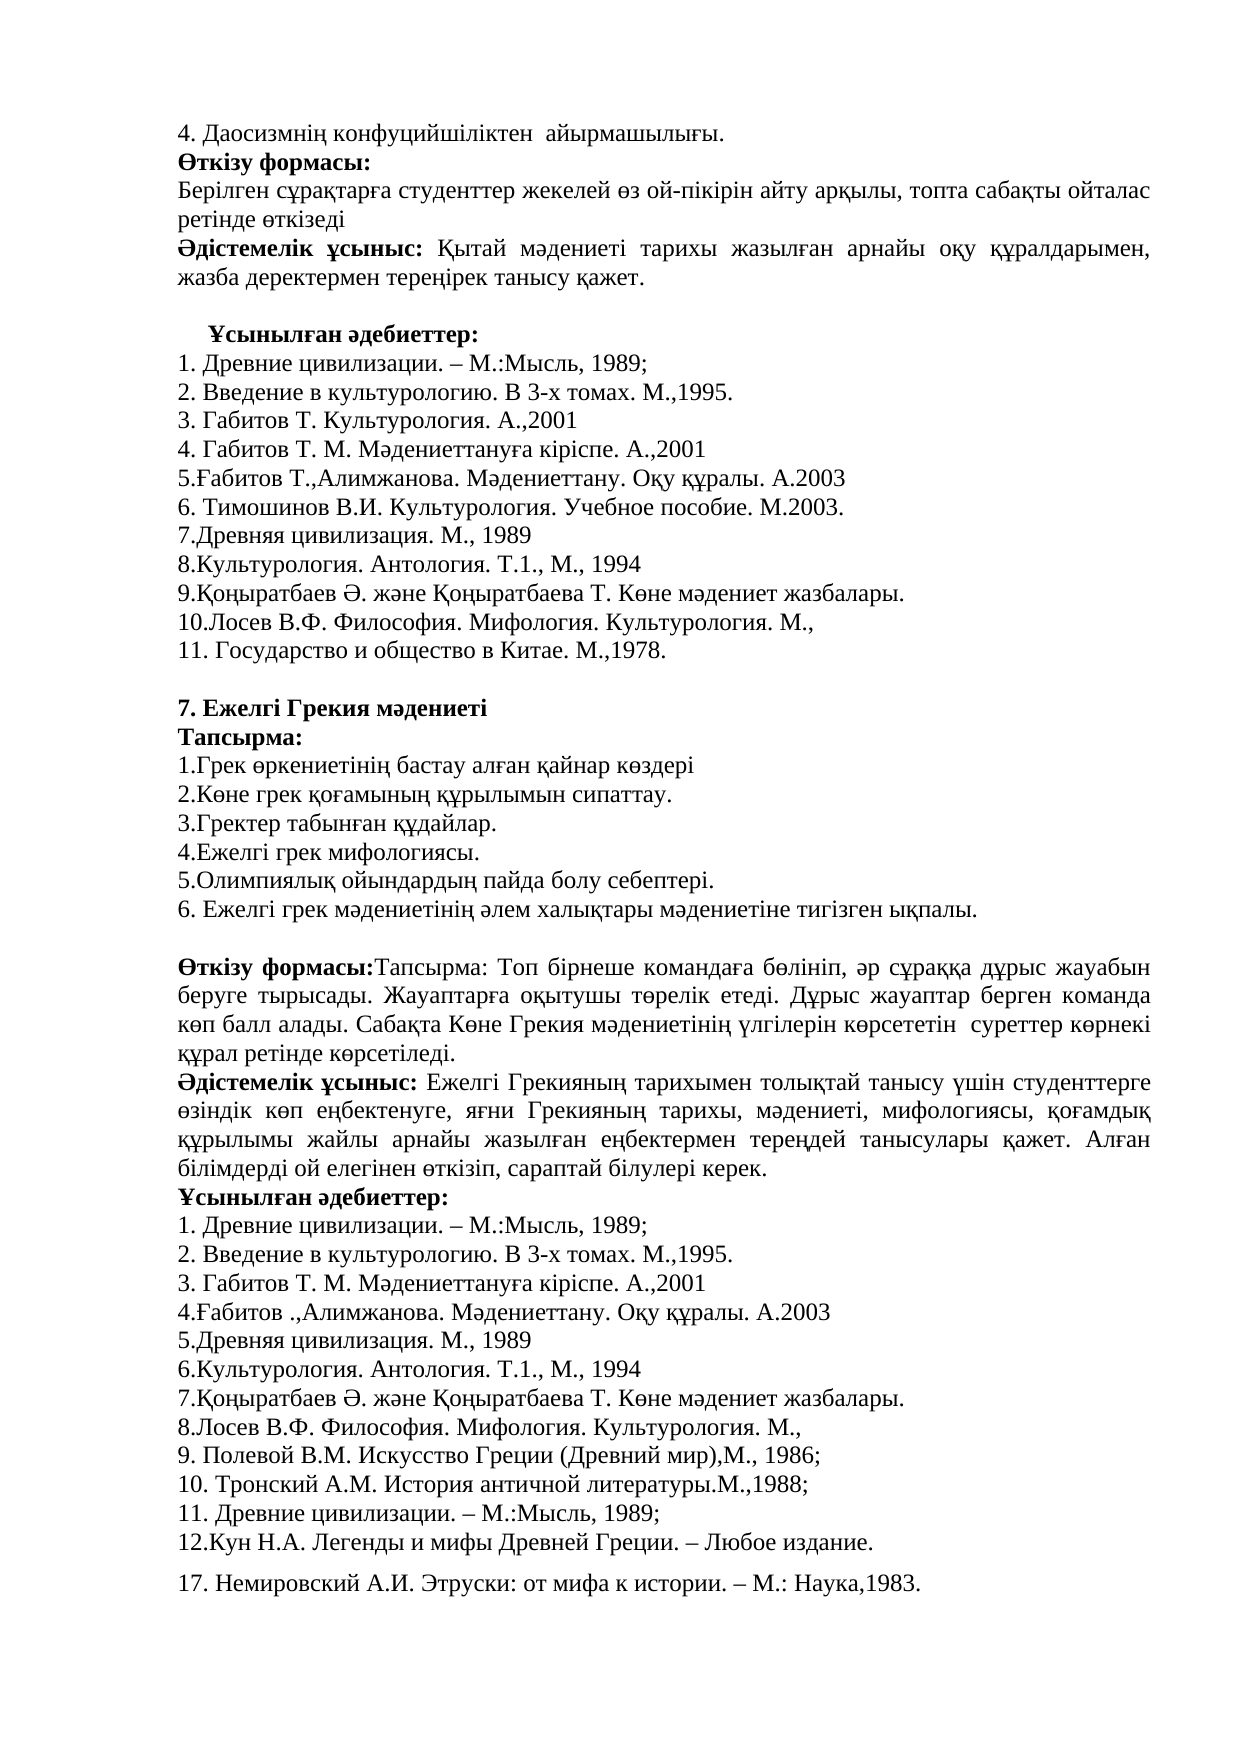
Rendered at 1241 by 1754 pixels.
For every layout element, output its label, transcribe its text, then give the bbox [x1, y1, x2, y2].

text Берілген сұрақтарға студенттер жекелей өз ой-пікірін айту арқылы, топта сабақты ойталас ретінде өткізеді [177, 176, 1152, 233]
text 11. Государство и общество в Китае. М.,1978. [177, 636, 1152, 664]
text 3. Габитов Т. М. Мәдениеттануға кіріспе. А.,2001 [177, 1268, 1152, 1297]
text 2. Введение в культурологию. В 3-х томах. М.,1995. [177, 1239, 1152, 1268]
text Өткізу формасы: [177, 147, 1152, 176]
text Әдістемелік ұсыныс: Қытай мәдениеті тарихы жазылған арнайы оқу құралдарымен, жазба деректермен тереңірек танысу қажет. [177, 233, 1152, 291]
text 10. Тронский А.М. История античной литературы.М.,1988; [177, 1469, 1152, 1498]
text 9. Полевой В.М. Искусство Греции (Древний мир),М., 1986; [177, 1441, 1152, 1469]
text 4. Габитов Т. М. Мәдениеттануға кіріспе. А.,2001 [177, 434, 1152, 463]
text 11. Древние цивилизации. – М.:Мысль, 1989; [177, 1498, 1152, 1527]
text 2. Введение в культурологию. В 3-х томах. М.,1995. [177, 377, 1152, 406]
text 4. Даосизмнің конфуцийшіліктен айырмашылығы. [177, 118, 1152, 147]
text 7. Ежелгі Грекия мәдениеті [177, 693, 1152, 722]
text Ұсынылған әдебиеттер: [177, 1182, 1152, 1211]
text Ұсынылған әдебиеттер: [177, 319, 1152, 348]
text 12.Кун Н.А. Легенды и мифы Древней Греции. – Любое издание. [177, 1527, 1152, 1556]
text 8.Культурология. Антология. Т.1., М., 1994 [177, 549, 1152, 578]
text 7.Древняя цивилизация. М., 1989 [177, 521, 1152, 549]
text 1. Древние цивилизации. – М.:Мысль, 1989; [177, 348, 1152, 377]
text 6. Тимошинов В.И. Культурология. Учебное пособие. М.2003. [177, 492, 1152, 521]
text 5.Олимпиялық ойындардың пайда болу себептері. [177, 866, 1152, 894]
text Әдістемелік ұсыныс: Ежелгі Грекияның тарихымен толықтай танысу үшін студенттерге өзіндік көп еңбектенуге, яғни Грекияның тарихы, мәдениеті, мифологиясы, қоғамдық құрылымы жайлы арнайы жазылған еңбектермен тереңдей танысулары қажет. Алған білімдерді ой елегінен өткізіп, сараптай білулері керек. [177, 1067, 1152, 1182]
text 1.Грек өркениетінің бастау алған қайнар көздері [177, 751, 1152, 779]
text 9.Қоңыратбаев Ә. және Қоңыратбаева Т. Көне мәдениет жазбалары. [177, 578, 1152, 607]
text 2.Көне грек қоғамының құрылымын сипаттау. [177, 779, 1152, 808]
text 4.Ежелгі грек мифологиясы. [177, 837, 1152, 866]
text 3.Гректер табынған құдайлар. [177, 808, 1152, 837]
text 5.Древняя цивилизация. М., 1989 [177, 1326, 1152, 1354]
text Тапсырма: [177, 722, 1152, 751]
text 5.Ғабитов Т.,Алимжанова. Мәдениеттану. Оқу құралы. А.2003 [177, 463, 1152, 492]
text 8.Лосев В.Ф. Философия. Мифология. Культурология. М., [177, 1412, 1152, 1441]
text Өткізу формасы:Тапсырма: Топ бірнеше командаға бөлініп, әр сұраққа дұрыс жауабын беруге тырысады. Жауаптарға оқытушы төрелік етеді. Дұрыс жауаптар берген команда көп балл алады. Сабақта Көне Грекия мәдениетінің үлгілерін көрсететін суреттер көрнекі құрал ретінде көрсетіледі. [177, 952, 1152, 1067]
text 3. Габитов Т. Культурология. А.,2001 [177, 406, 1152, 434]
text 7.Қоңыратбаев Ә. және Қоңыратбаева Т. Көне мәдениет жазбалары. [177, 1383, 1152, 1412]
text 1. Древние цивилизации. – М.:Мысль, 1989; [177, 1211, 1152, 1239]
text 10.Лосев В.Ф. Философия. Мифология. Культурология. М., [177, 607, 1152, 636]
text 6. Ежелгі грек мәдениетінің әлем халықтары мәдениетіне тигізген ықпалы. [177, 894, 1152, 923]
text 4.Ғабитов .,Алимжанова. Мәдениеттану. Оқу құралы. А.2003 [177, 1297, 1152, 1326]
text 17. Немировский А.И. Этруски: от мифа к истории. – М.: Наука,1983. [177, 1568, 1152, 1597]
text 6.Культурология. Антология. Т.1., М., 1994 [177, 1354, 1152, 1383]
